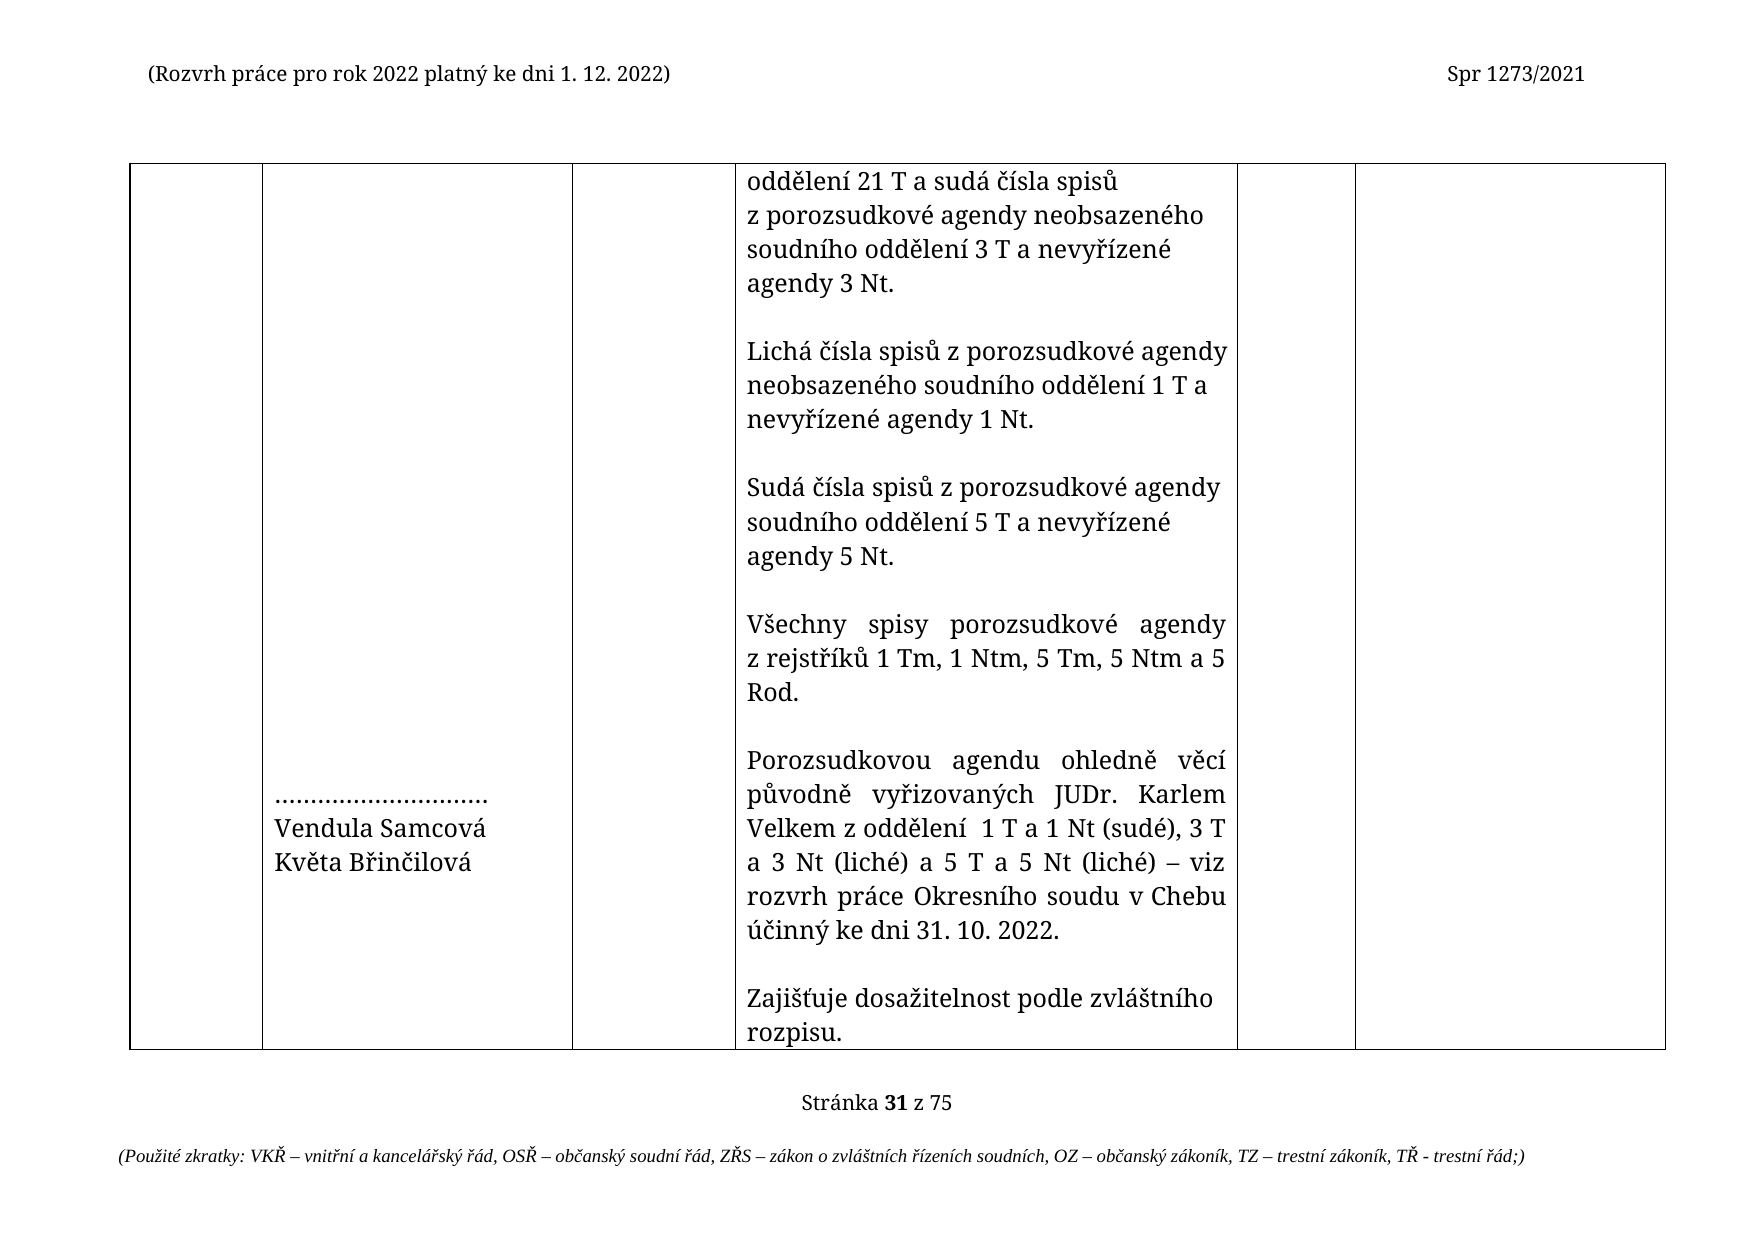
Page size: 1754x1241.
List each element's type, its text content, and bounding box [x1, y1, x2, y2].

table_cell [736, 164, 1237, 1049]
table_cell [1238, 164, 1355, 1049]
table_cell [263, 164, 572, 1049]
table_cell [1356, 164, 1665, 1049]
table_cell 6 [131, 164, 262, 1049]
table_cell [573, 164, 735, 1049]
